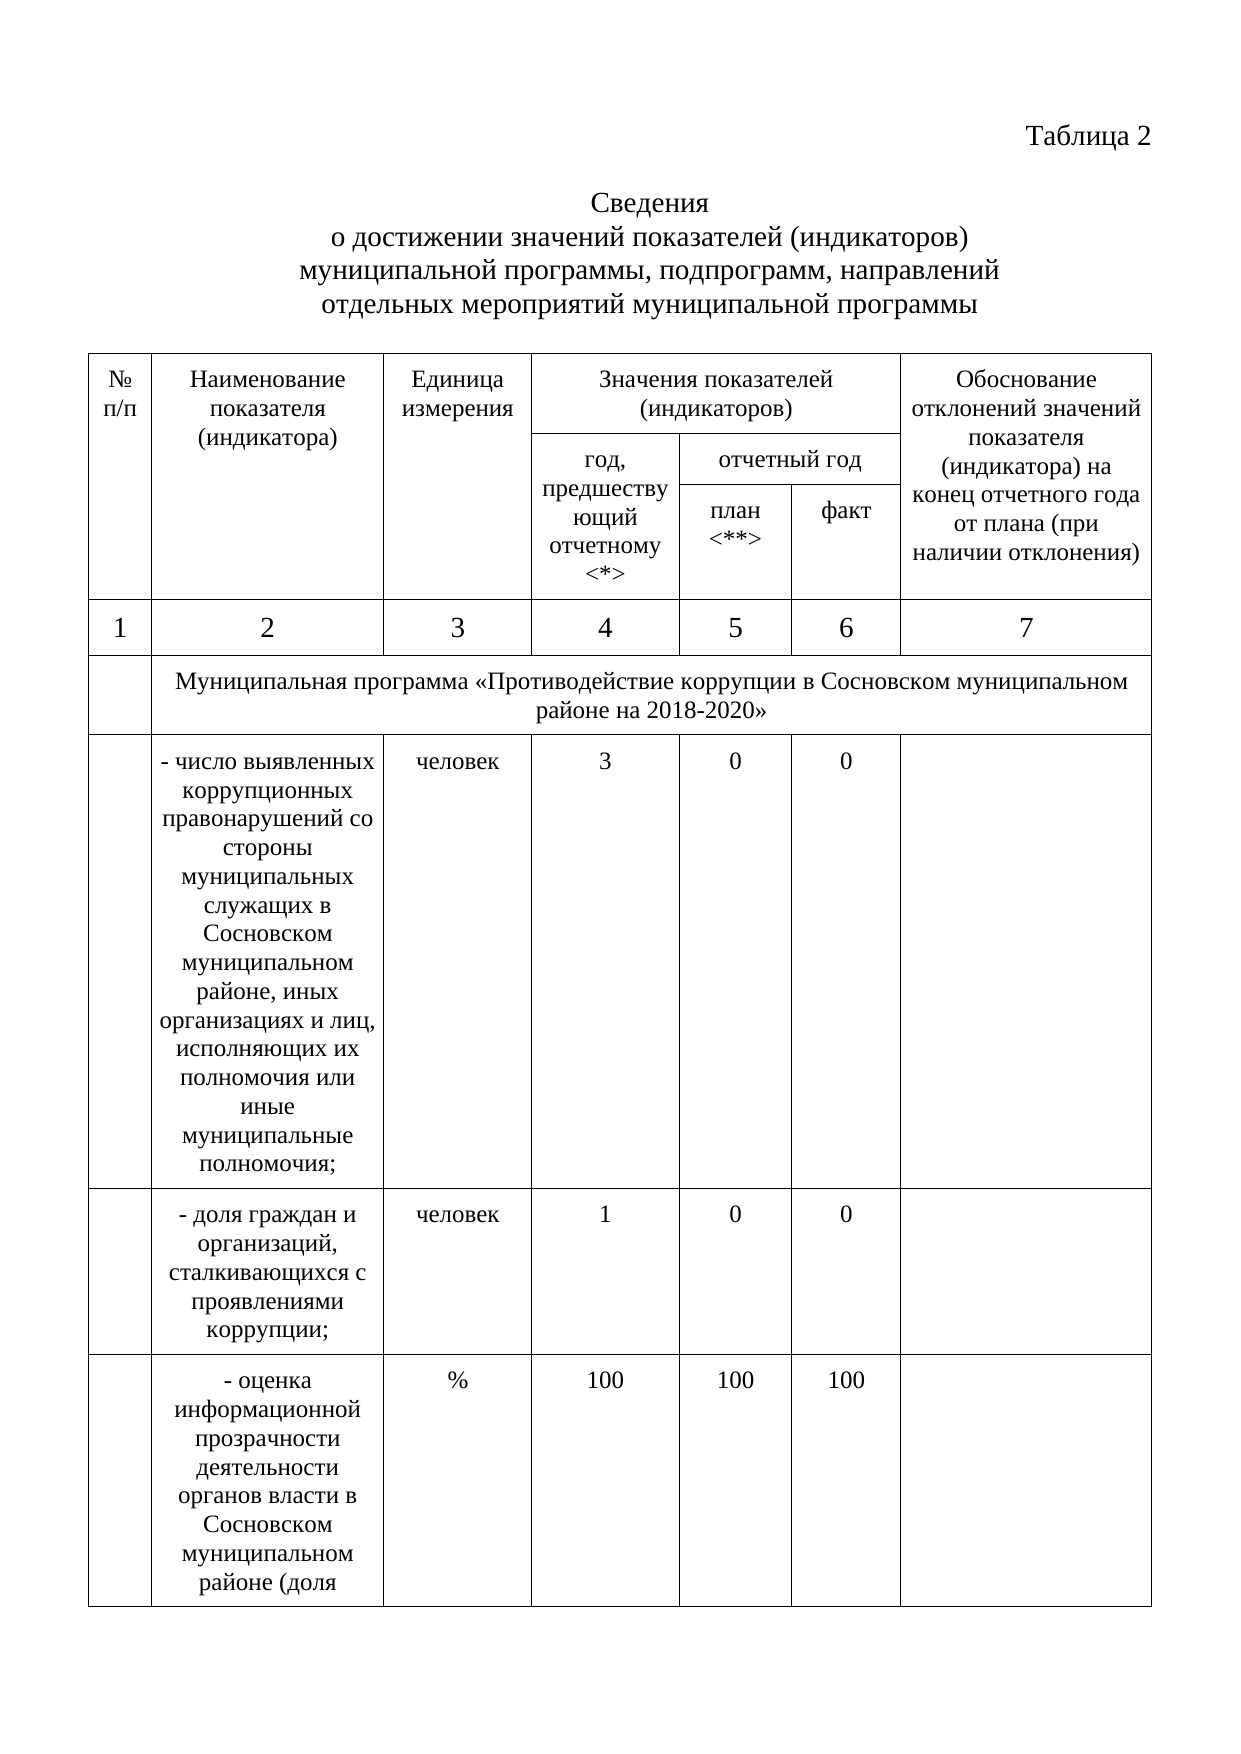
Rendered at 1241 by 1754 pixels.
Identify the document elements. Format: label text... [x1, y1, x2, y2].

table_header Обоснование отклонений значений показателя (индикатора) на конец отчетного года от плана (при наличии отклонения) [901, 354, 1151, 599]
table_cell 7 [901, 600, 1151, 654]
table_cell 1 [532, 1189, 679, 1354]
table_header Единица измерения [384, 354, 531, 599]
table_cell [901, 735, 1151, 1188]
text Сведения [148, 185, 1152, 219]
table_cell план <**> [680, 485, 791, 599]
table_cell 3 [532, 735, 679, 1188]
table_cell 5 [680, 600, 791, 654]
table_cell факт [792, 485, 900, 599]
table_cell 0 [680, 1189, 791, 1354]
table_cell человек [384, 735, 531, 1188]
table_cell отчетный год [680, 434, 900, 484]
text муниципальной программы, подпрограмм, направлений [148, 252, 1152, 286]
table_cell 6 [792, 600, 900, 654]
table_header Наименование показателя (индикатора) [152, 354, 383, 599]
table_cell [89, 1189, 151, 1354]
table_header Значения показателей (индикаторов) [532, 354, 900, 433]
table_cell человек [384, 1189, 531, 1354]
table_cell 0 [680, 735, 791, 1188]
table_cell 1 [89, 600, 151, 654]
table_cell [901, 1189, 1151, 1354]
table_cell [89, 1355, 151, 1606]
table_cell % [384, 1355, 531, 1606]
table_cell 4 [532, 600, 679, 654]
table_cell 0 [792, 1189, 900, 1354]
table_cell - доля граждан и организаций, сталкивающихся с проявлениями коррупции; [152, 1189, 383, 1354]
table_cell 3 [384, 600, 531, 654]
table_cell 100 [680, 1355, 791, 1606]
text Таблица 2 [148, 118, 1152, 152]
text отдельных мероприятий муниципальной программы [148, 286, 1152, 319]
table_header № п/п [89, 354, 151, 599]
table_cell 2 [152, 600, 383, 654]
table_cell 0 [792, 735, 900, 1188]
table_cell Муниципальная программа «Противодействие коррупции в Сосновском муниципальном районе на 2018-2020» [152, 656, 1151, 734]
table_cell [901, 1355, 1151, 1606]
table_cell 100 [792, 1355, 900, 1606]
table_cell [89, 735, 151, 1188]
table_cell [152, 1355, 383, 1606]
table_cell год, предшествующий отчетному <*> [532, 434, 679, 599]
table_cell - число выявленных коррупционных правонарушений со стороны муниципальных служащих в Сосновском муниципальном районе, иных организациях и лиц, исполняющих их полномочия или иные муниципальные полномочия; [152, 735, 383, 1188]
text о достижении значений показателей (индикаторов) [148, 219, 1152, 252]
table_cell 100 [532, 1355, 679, 1606]
table_cell [89, 656, 151, 734]
